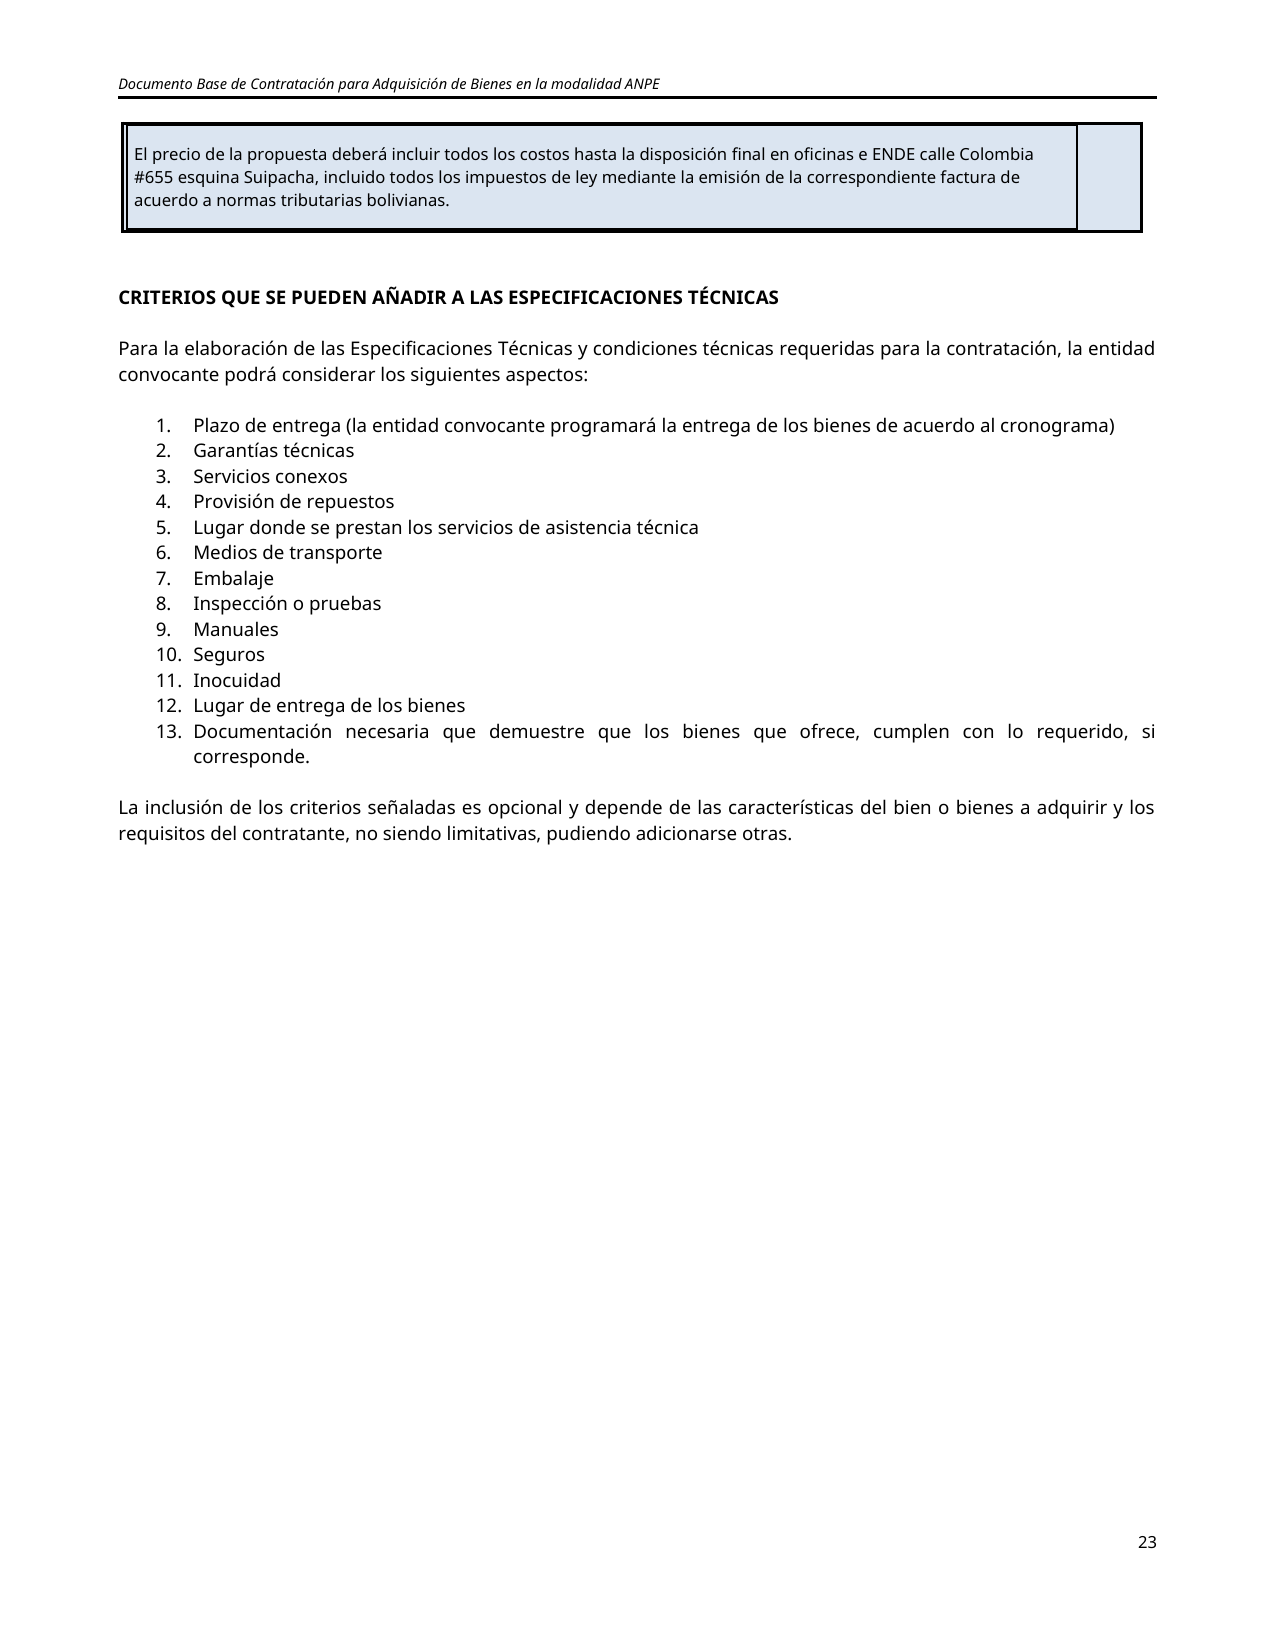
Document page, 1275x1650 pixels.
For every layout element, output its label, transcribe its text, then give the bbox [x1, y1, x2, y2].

text Para la elaboración de las Especificaciones Técnicas y condiciones técnicas requeridas para la contratación, la entidad convocante podrá considerar los siguientes aspectos: [118, 335, 1157, 386]
list Seguros [156, 642, 1157, 667]
list Inocuidad [156, 667, 1157, 693]
list Embalaje [156, 565, 1157, 591]
list Manuales [156, 616, 1157, 642]
list Lugar donde se prestan los servicios de asistencia técnica [156, 514, 1157, 539]
list Plazo de entrega (la entidad convocante programará la entrega de los bienes de acuerdo al cronograma) [156, 412, 1157, 437]
list Documentación necesaria que demuestre que los bienes que ofrece, cumplen con lo requerido, si corresponde. [156, 718, 1157, 769]
text La inclusión de los criterios señaladas es opcional y depende de las características del bien o bienes a adquirir y los requisitos del contratante, no siendo limitativas, pudiendo adicionarse otras. [118, 795, 1157, 846]
list Medios de transporte [156, 539, 1157, 565]
list Garantías técnicas [156, 437, 1157, 463]
table_header [1078, 125, 1140, 230]
list Servicios conexos [156, 463, 1157, 488]
list Lugar de entrega de los bienes [156, 693, 1157, 718]
list Inspección o pruebas [156, 591, 1157, 616]
table_header [128, 126, 1076, 228]
text CRITERIOS QUE SE PUEDEN AÑADIR A LAS ESPECIFICACIONES TÉCNICAS [118, 284, 1157, 310]
list Provisión de repuestos [156, 488, 1157, 514]
